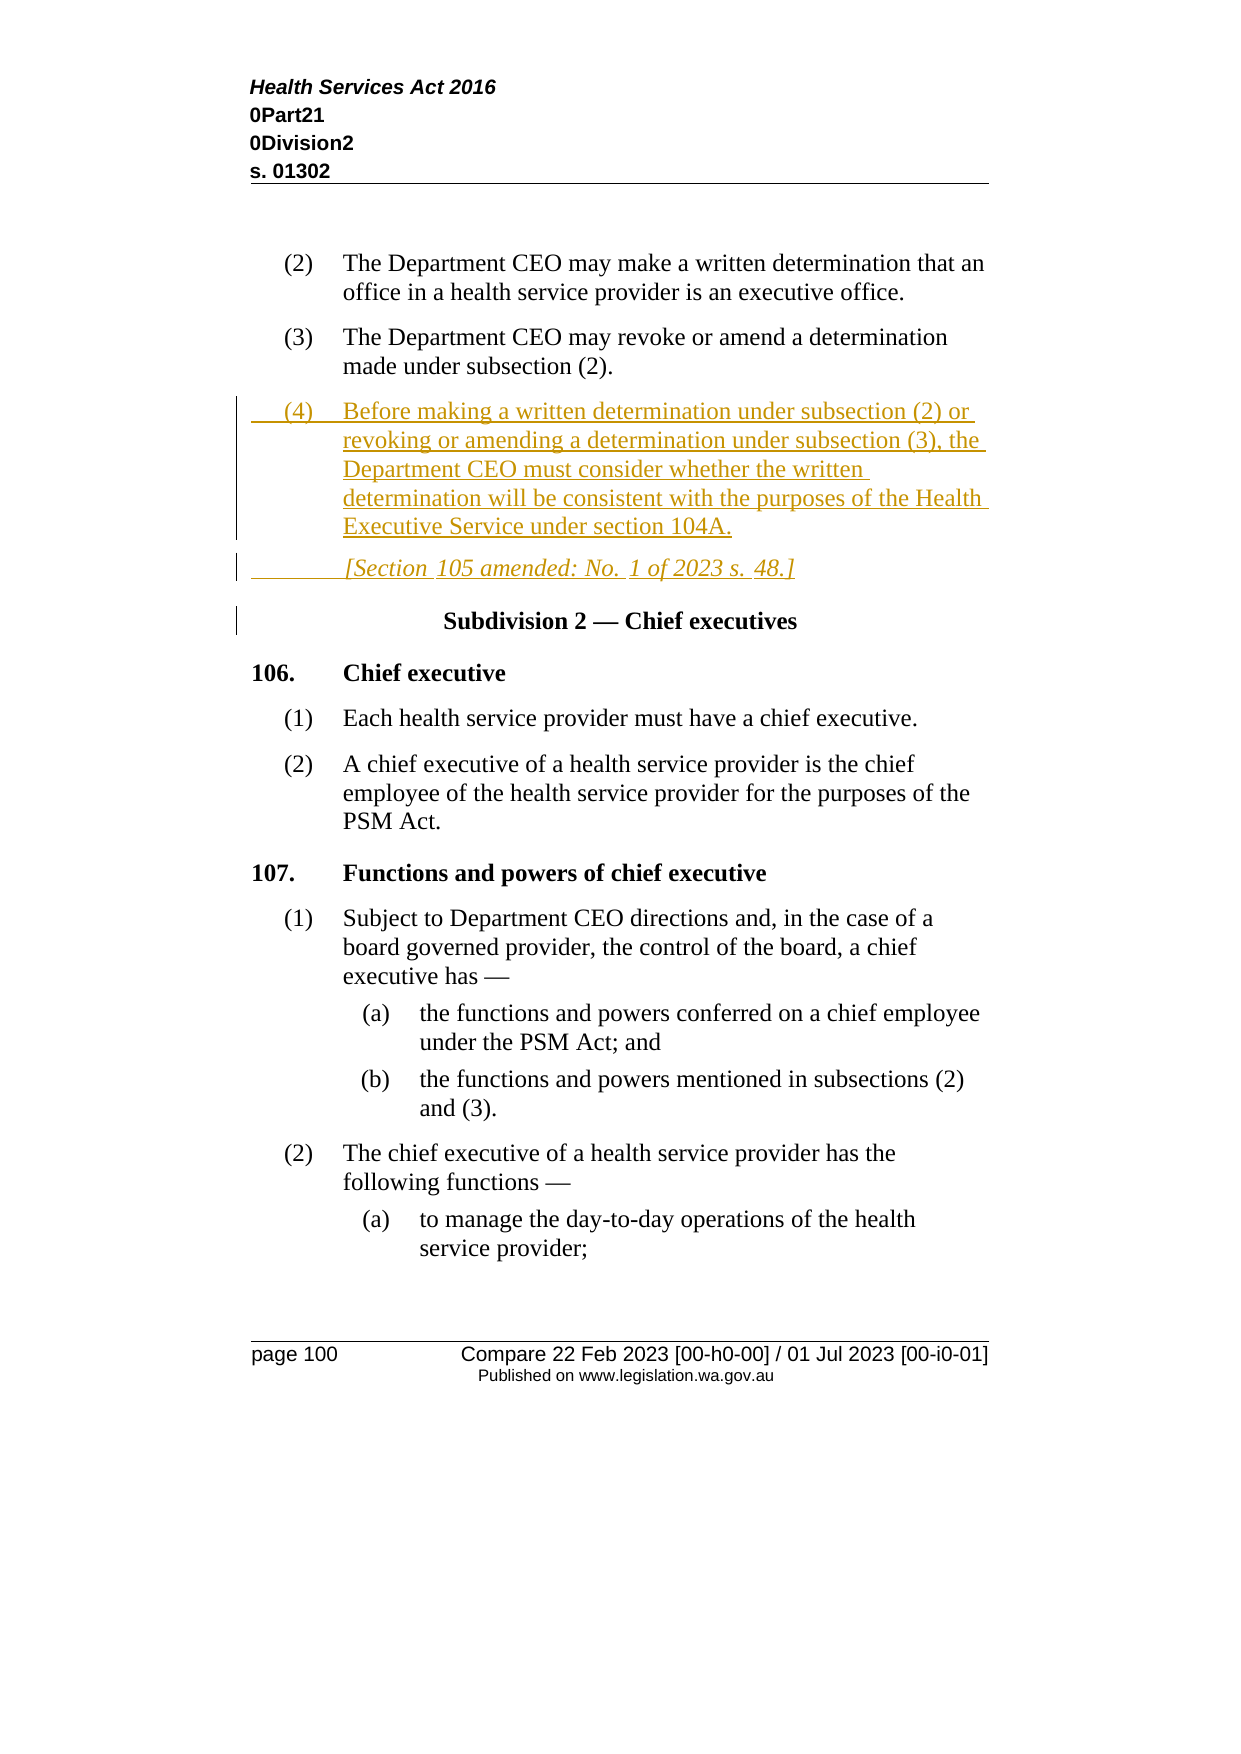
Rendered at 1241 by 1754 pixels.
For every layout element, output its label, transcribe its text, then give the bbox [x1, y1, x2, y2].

text (b) the functions and powers mentioned in subsections (2) and (3). [251, 1064, 989, 1121]
text (a) the functions and powers conferred on a chief employee under the PSM Act; and [251, 998, 989, 1056]
text (a) to manage the day-to-day operations of the health service provider; [251, 1204, 989, 1261]
subtitle 107. Functions and powers of chief executive [251, 858, 989, 887]
subtitle 106. Chief executive [251, 658, 989, 687]
subtitle Subdivision 2 — Chief executives [251, 606, 989, 635]
text (3) The Department CEO may revoke or amend a determination made under subsection (2). [251, 322, 989, 380]
text (2) The Department CEO may make a written determination that an office in a health service provider is an executive office. [251, 248, 989, 306]
text (2) A chief executive of a health service provider is the chief employee of the health service provider for the purposes of the PSM Act. [251, 749, 989, 835]
text (2) The chief executive of a health service provider has the following functions — [251, 1138, 989, 1196]
text (1) Subject to Department CEO directions and, in the case of a board governed provider, the control of the board, a chief executive has — [251, 903, 989, 990]
text (1) Each health service provider must have a chief executive. [251, 703, 989, 732]
